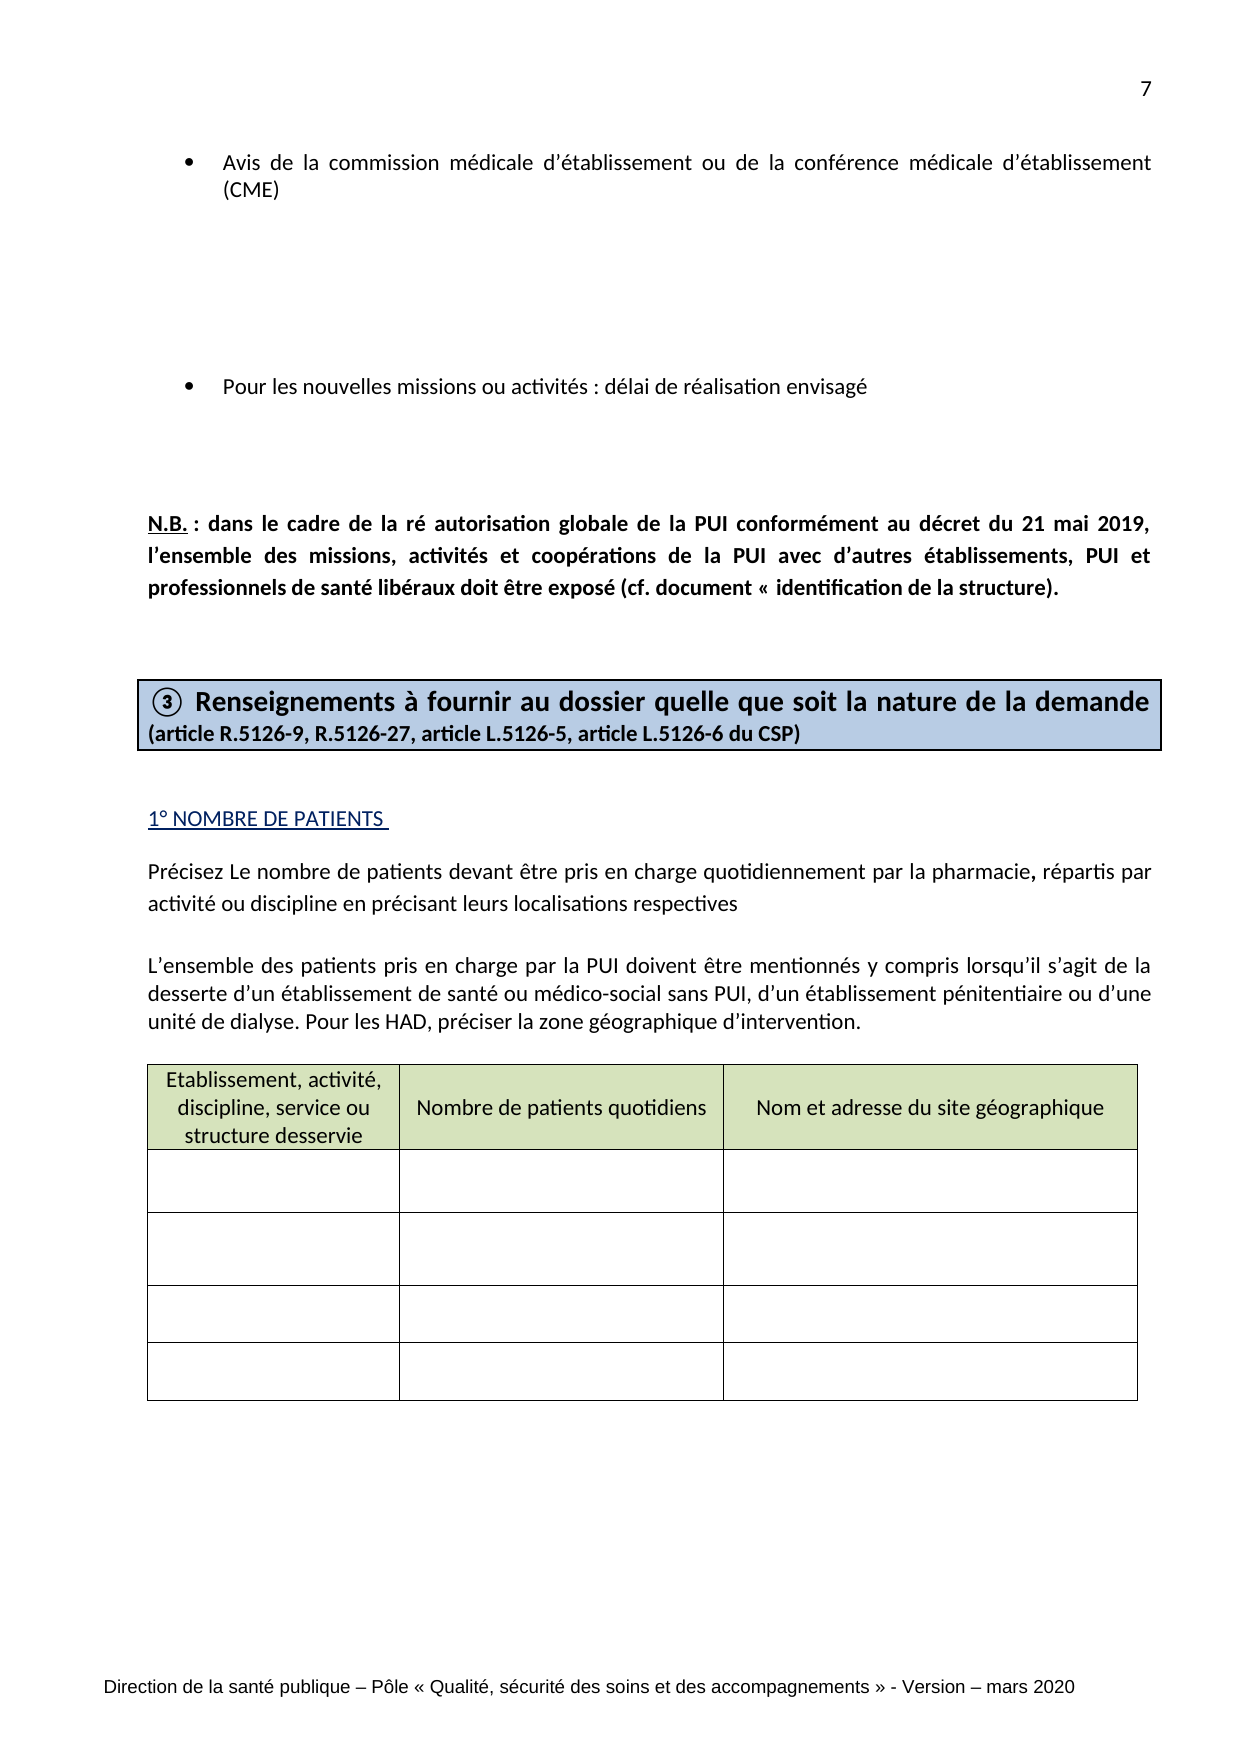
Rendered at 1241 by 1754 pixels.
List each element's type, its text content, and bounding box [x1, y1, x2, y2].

table_cell [400, 1150, 723, 1212]
table_cell [724, 1286, 1137, 1342]
list Avis de la commission médicale d’établissement ou de la conférence médicale d’établissement (CME) [185, 148, 1152, 204]
text 1° NOMBRE DE PATIENTS [148, 804, 1152, 832]
text ③ Renseignements à fournir au dossier quelle que soit la nature de la demande (article R.5126-9, R.5126-27, article L.5126-5, article L.5126-6 du CSP) [139, 681, 1160, 749]
table_cell [400, 1286, 723, 1342]
table_cell [724, 1213, 1137, 1284]
table_cell [148, 1213, 399, 1284]
table_cell [148, 1286, 399, 1342]
table_cell [724, 1343, 1137, 1400]
table_header Etablissement, activité, discipline, service ou structure desservie [148, 1065, 399, 1149]
text Précisez Le nombre de patients devant être pris en charge quotidiennement par la pharmacie, répartis par activité ou discipline en précisant leurs localisations respectives [148, 857, 1152, 917]
table_cell [724, 1150, 1137, 1212]
table_cell [148, 1150, 399, 1212]
text L’ensemble des patients pris en charge par la PUI doivent être mentionnés y compris lorsqu’il s’agit de la desserte d’un établissement de santé ou médico-social sans PUI, d’un établissement pénitentiaire ou d’une unité de dialyse. Pour les HAD, préciser la zone géographique d’intervention. [148, 951, 1152, 1035]
table_cell [400, 1213, 723, 1284]
table_header Nom et adresse du site géographique [724, 1065, 1137, 1149]
table_cell [400, 1343, 723, 1400]
text N.B. : dans le cadre de la ré autorisation globale de la PUI conformément au décret du 21 mai 2019, l’ensemble des missions, activités et coopérations de la PUI avec d’autres établissements, PUI et professionnels de santé libéraux doit être exposé (cf. document « identification de la structure). [148, 509, 1152, 601]
table_cell [148, 1343, 399, 1400]
table_header Nombre de patients quotidiens [400, 1065, 723, 1149]
list Pour les nouvelles missions ou activités : délai de réalisation envisagé [185, 372, 1152, 400]
